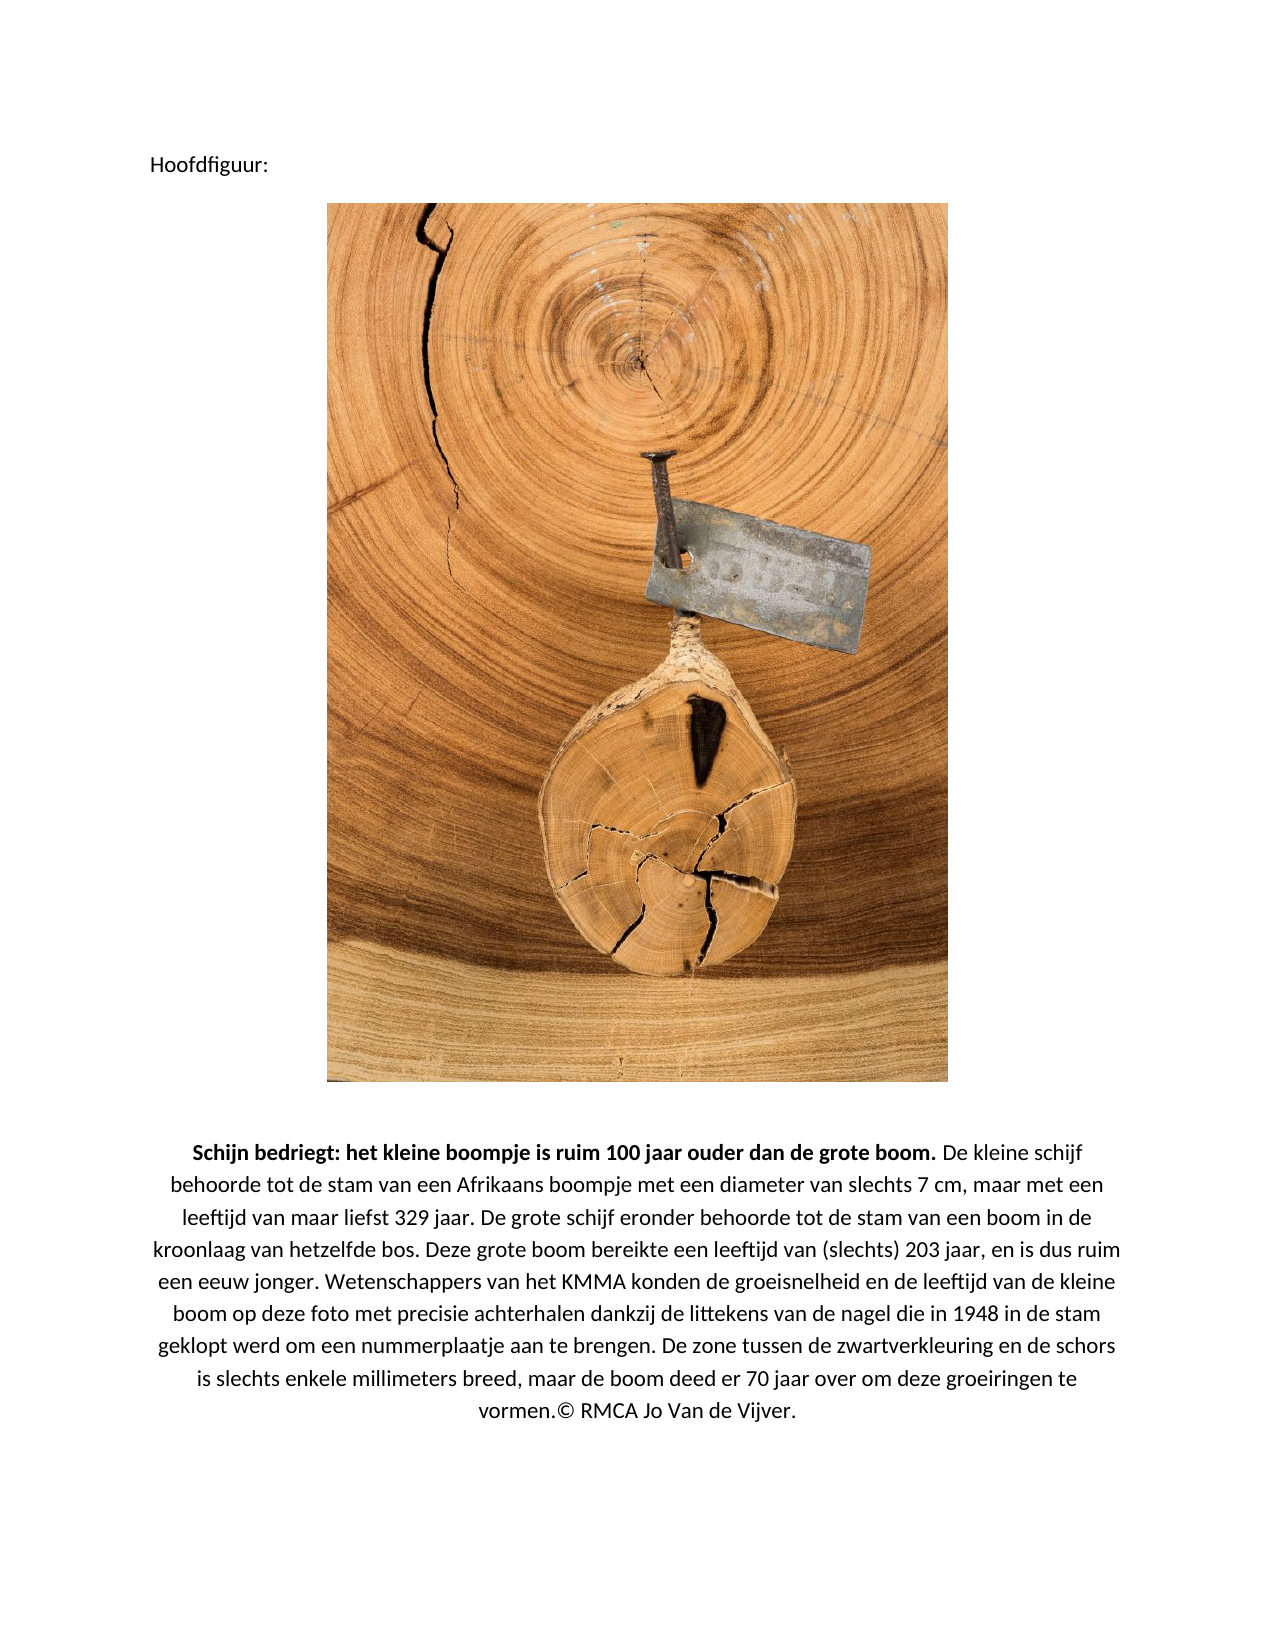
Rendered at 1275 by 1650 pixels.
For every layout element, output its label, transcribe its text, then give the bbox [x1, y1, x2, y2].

picture [327, 203, 948, 1082]
text Hoofdfiguur: [150, 150, 1125, 178]
text Schijn bedriegt: het kleine boompje is ruim 100 jaar ouder dan de grote boom. De kleine schijf behoorde tot de stam van een Afrikaans boompje met een diameter van slechts 7 cm, maar met een leeftijd van maar liefst 329 jaar. De grote schijf eronder behoorde tot de stam van een boom in de kroonlaag van hetzelfde bos. Deze grote boom bereikte een leeftijd van (slechts) 203 jaar, en is dus ruim een eeuw jonger. Wetenschappers van het KMMA konden de groeisnelheid en de leeftijd van de kleine boom op deze foto met precisie achterhalen dankzij de littekens van de nagel die in 1948 in de stam geklopt werd om een nummerplaatje aan te brengen. De zone tussen de zwartverkleuring en de schors is slechts enkele millimeters breed, maar de boom deed er 70 jaar over om deze groeiringen te vormen.© RMCA Jo Van de Vijver. [150, 1138, 1125, 1424]
